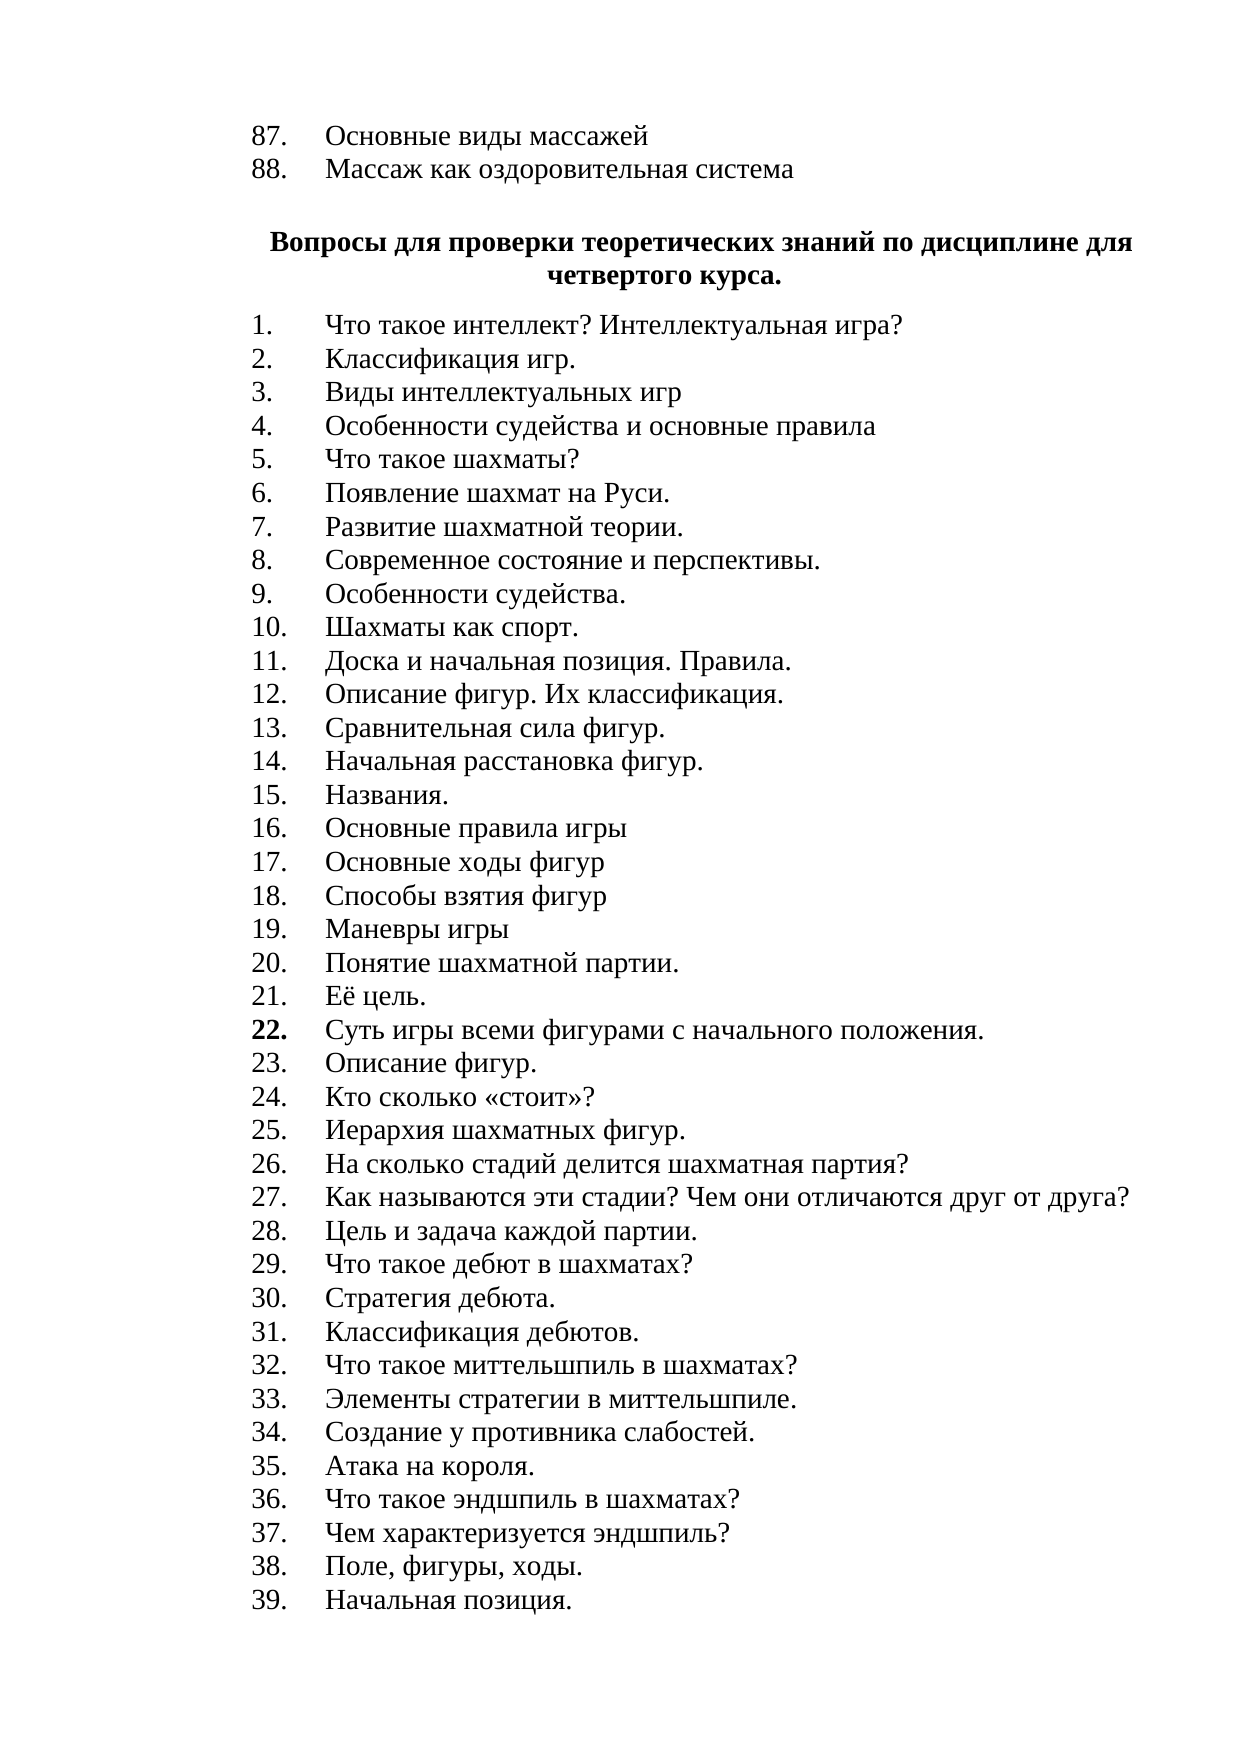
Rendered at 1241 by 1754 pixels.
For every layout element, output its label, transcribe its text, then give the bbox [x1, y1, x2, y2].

list Цель и задача каждой партии. [177, 1213, 1152, 1247]
list Появление шахмат на Руси. [177, 475, 1152, 509]
list Современное состояние и перспективы. [177, 542, 1152, 576]
list Что такое шахматы? [177, 442, 1152, 475]
list Маневры игры [177, 911, 1152, 945]
list Создание у противника слабостей. [177, 1414, 1152, 1448]
text Вопросы для проверки теоретических знаний по дисциплине для четвертого курса. [177, 224, 1152, 291]
list Стратегия дебюта. [177, 1280, 1152, 1314]
list Атака на короля. [177, 1448, 1152, 1481]
list Иерархия шахматных фигур. [177, 1112, 1152, 1146]
list Начальная расстановка фигур. [177, 743, 1152, 777]
list Доска и начальная позиция. Правила. [177, 643, 1152, 676]
list Виды интеллектуальных игр [177, 374, 1152, 408]
list Классификация дебютов. [177, 1314, 1152, 1347]
list Понятие шахматной партии. [177, 945, 1152, 978]
list Названия. [177, 777, 1152, 811]
list Суть игры всеми фигурами с начального положения. [177, 1012, 1152, 1045]
list Что такое интеллект? Интеллектуальная игра? [177, 307, 1152, 341]
list Особенности судейства. [177, 576, 1152, 609]
list Как называются эти стадии? Чем они отличаются друг от друга? [177, 1179, 1152, 1213]
list Начальная позиция. [177, 1582, 1152, 1616]
list Поле, фигуры, ходы. [177, 1548, 1152, 1582]
list Шахматы как спорт. [177, 609, 1152, 643]
list Основные виды массажей [177, 118, 1152, 152]
list Кто сколько «стоит»? [177, 1079, 1152, 1112]
list Элементы стратегии в миттельшпиле. [177, 1381, 1152, 1414]
list Особенности судейства и основные правила [177, 408, 1152, 442]
list Сравнительная сила фигур. [177, 710, 1152, 743]
list Способы взятия фигур [177, 878, 1152, 911]
list Что такое дебют в шахматах? [177, 1247, 1152, 1280]
list Основные правила игры [177, 811, 1152, 844]
list Основные ходы фигур [177, 844, 1152, 878]
list Чем характеризуется эндшпиль? [177, 1515, 1152, 1548]
list На сколько стадий делится шахматная партия? [177, 1146, 1152, 1179]
list Её цель. [177, 978, 1152, 1012]
list Что такое миттельшпиль в шахматах? [177, 1347, 1152, 1381]
list Классификация игр. [177, 341, 1152, 374]
list Описание фигур. [177, 1045, 1152, 1079]
list Развитие шахматной теории. [177, 509, 1152, 542]
list Что такое эндшпиль в шахматах? [177, 1481, 1152, 1515]
list Описание фигур. Их классификация. [177, 676, 1152, 710]
list Массаж как оздоровительная система [177, 152, 1152, 185]
